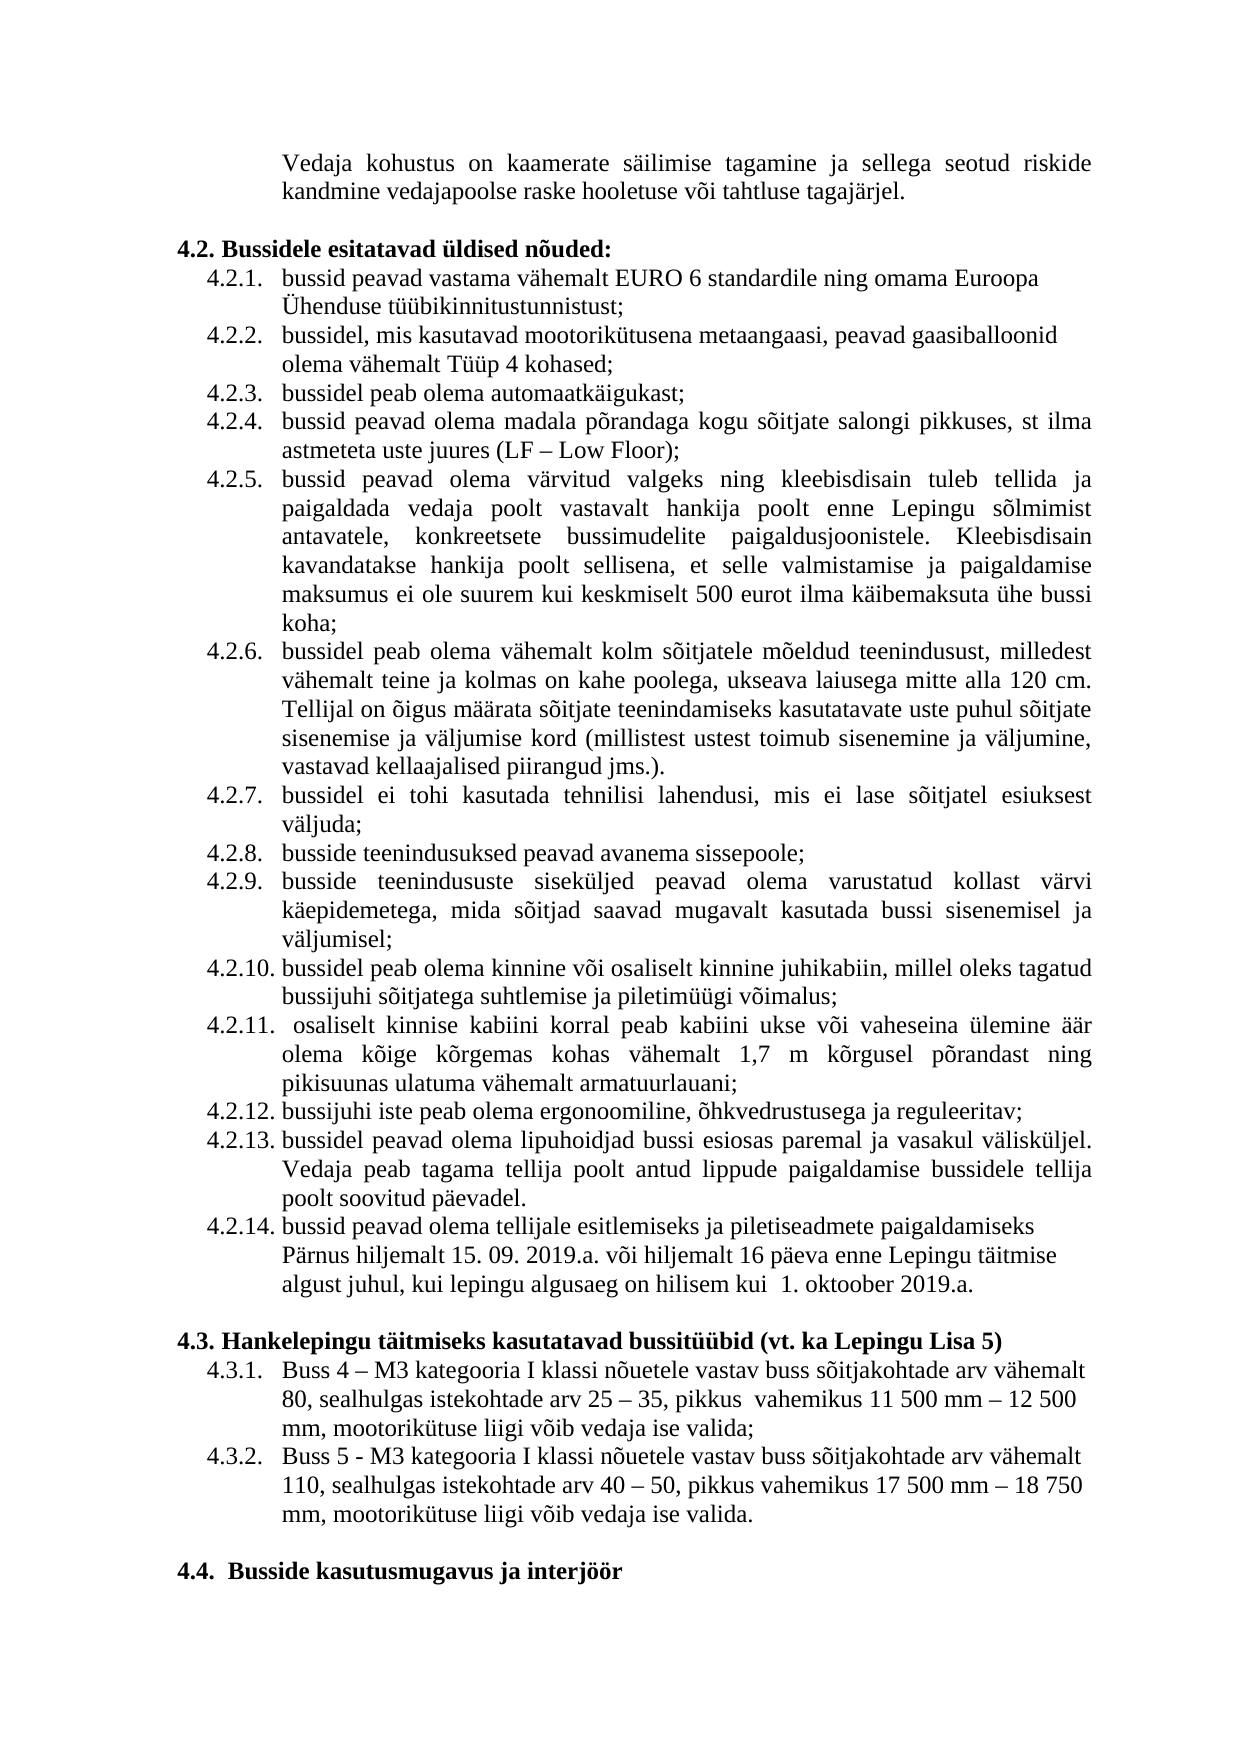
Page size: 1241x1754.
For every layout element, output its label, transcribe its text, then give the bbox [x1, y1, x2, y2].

list Buss 5 - M3 kategooria I klassi nõuetele vastav buss sõitjakohtade arv vähemalt 110, sealhulgas istekohtade arv 40 – 50, pikkus vahemikus 17 500 mm – 18 750 mm, mootorikütuse liigi võib vedaja ise valida. [207, 1441, 1093, 1528]
list Bussidele esitatavad üldised nõuded: [177, 234, 1093, 263]
list bussid peavad olema värvitud valgeks ning kleebisdisain tuleb tellida ja paigaldada vedaja poolt vastavalt hankija poolt enne Lepingu sõlmimist antavatele, konkreetsete bussimudelite paigaldusjoonistele. Kleebisdisain kavandatakse hankija poolt sellisena, et selle valmistamise ja paigaldamise maksumus ei ole suurem kui keskmiselt 500 eurot ilma käibemaksuta ühe bussi koha; [207, 464, 1093, 636]
list bussidel ei tohi kasutada tehnilisi lahendusi, mis ei lase sõitjatel esiuksest väljuda; [207, 780, 1093, 838]
list bussid peavad olema madala põrandaga kogu sõitjate salongi pikkuses, st ilma astmeteta uste juures (LF – Low Floor); [207, 406, 1093, 464]
list Pärnus hiljemalt 15. 09. 2019.a. või hiljemalt 16 päeva enne Lepingu täitmise algust juhul, kui lepingu algusaeg on hilisem kui 1. oktoober 2019.a. [282, 1240, 1093, 1298]
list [207, 148, 1093, 205]
list osaliselt kinnise kabiini korral peab kabiini ukse või vaheseina ülemine äär olema kõige kõrgemas kohas vähemalt 1,7 m kõrgusel põrandast ning pikisuunas ulatuma vähemalt armatuurlauani; [207, 1010, 1093, 1096]
list busside teenindususte siseküljed peavad olema varustatud kollast värvi käepidemetega, mida sõitjad saavad mugavalt kasutada bussi sisenemisel ja väljumisel; [207, 866, 1093, 953]
list Buss 4 – M3 kategooria I klassi nõuetele vastav buss sõitjakohtade arv vähemalt 80, sealhulgas istekohtade arv 25 – 35, pikkus vahemikus 11 500 mm – 12 500 mm, mootorikütuse liigi võib vedaja ise valida; [207, 1355, 1093, 1441]
list bussidel peavad olema lipuhoidjad bussi esiosas paremal ja vasakul välisküljel. Vedaja peab tagama tellija poolt antud lippude paigaldamise bussidele tellija poolt soovitud päevadel. [207, 1125, 1093, 1211]
list bussijuhi iste peab olema ergonoomiline, õhkvedrustusega ja reguleeritav; [207, 1096, 1093, 1125]
list bussidel peab olema automaatkäigukast; [207, 378, 1093, 406]
list bussidel, mis kasutavad mootorikütusena metaangaasi, peavad gaasiballoonid olema vähemalt Tüüp 4 kohased; [207, 320, 1093, 378]
list bussidel peab olema vähemalt kolm sõitjatele mõeldud teenindusust, milledest vähemalt teine ja kolmas on kahe poolega, ukseava laiusega mitte alla 120 cm. Tellijal on õigus määrata sõitjate teenindamiseks kasutatavate uste puhul sõitjate sisenemise ja väljumise kord (millistest ustest toimub sisenemine ja väljumine, vastavad kellaajalised piirangud jms.). [207, 636, 1093, 780]
list Hankelepingu täitmiseks kasutatavad bussitüübid (vt. ka Lepingu Lisa 5) [177, 1326, 1093, 1355]
list bussid peavad olema tellijale esitlemiseks ja piletiseadmete paigaldamiseks [207, 1211, 1093, 1240]
list bussidel peab olema kinnine või osaliselt kinnine juhikabiin, millel oleks tagatud bussijuhi sõitjatega suhtlemise ja piletimüügi võimalus; [207, 953, 1093, 1010]
list Busside kasutusmugavus ja interjöör [177, 1556, 1093, 1585]
list busside teenindusuksed peavad avanema sissepoole; [207, 838, 1093, 866]
list bussid peavad vastama vähemalt EURO 6 standardile ning omama Euroopa Ühenduse tüübikinnitustunnistust; [207, 263, 1093, 320]
